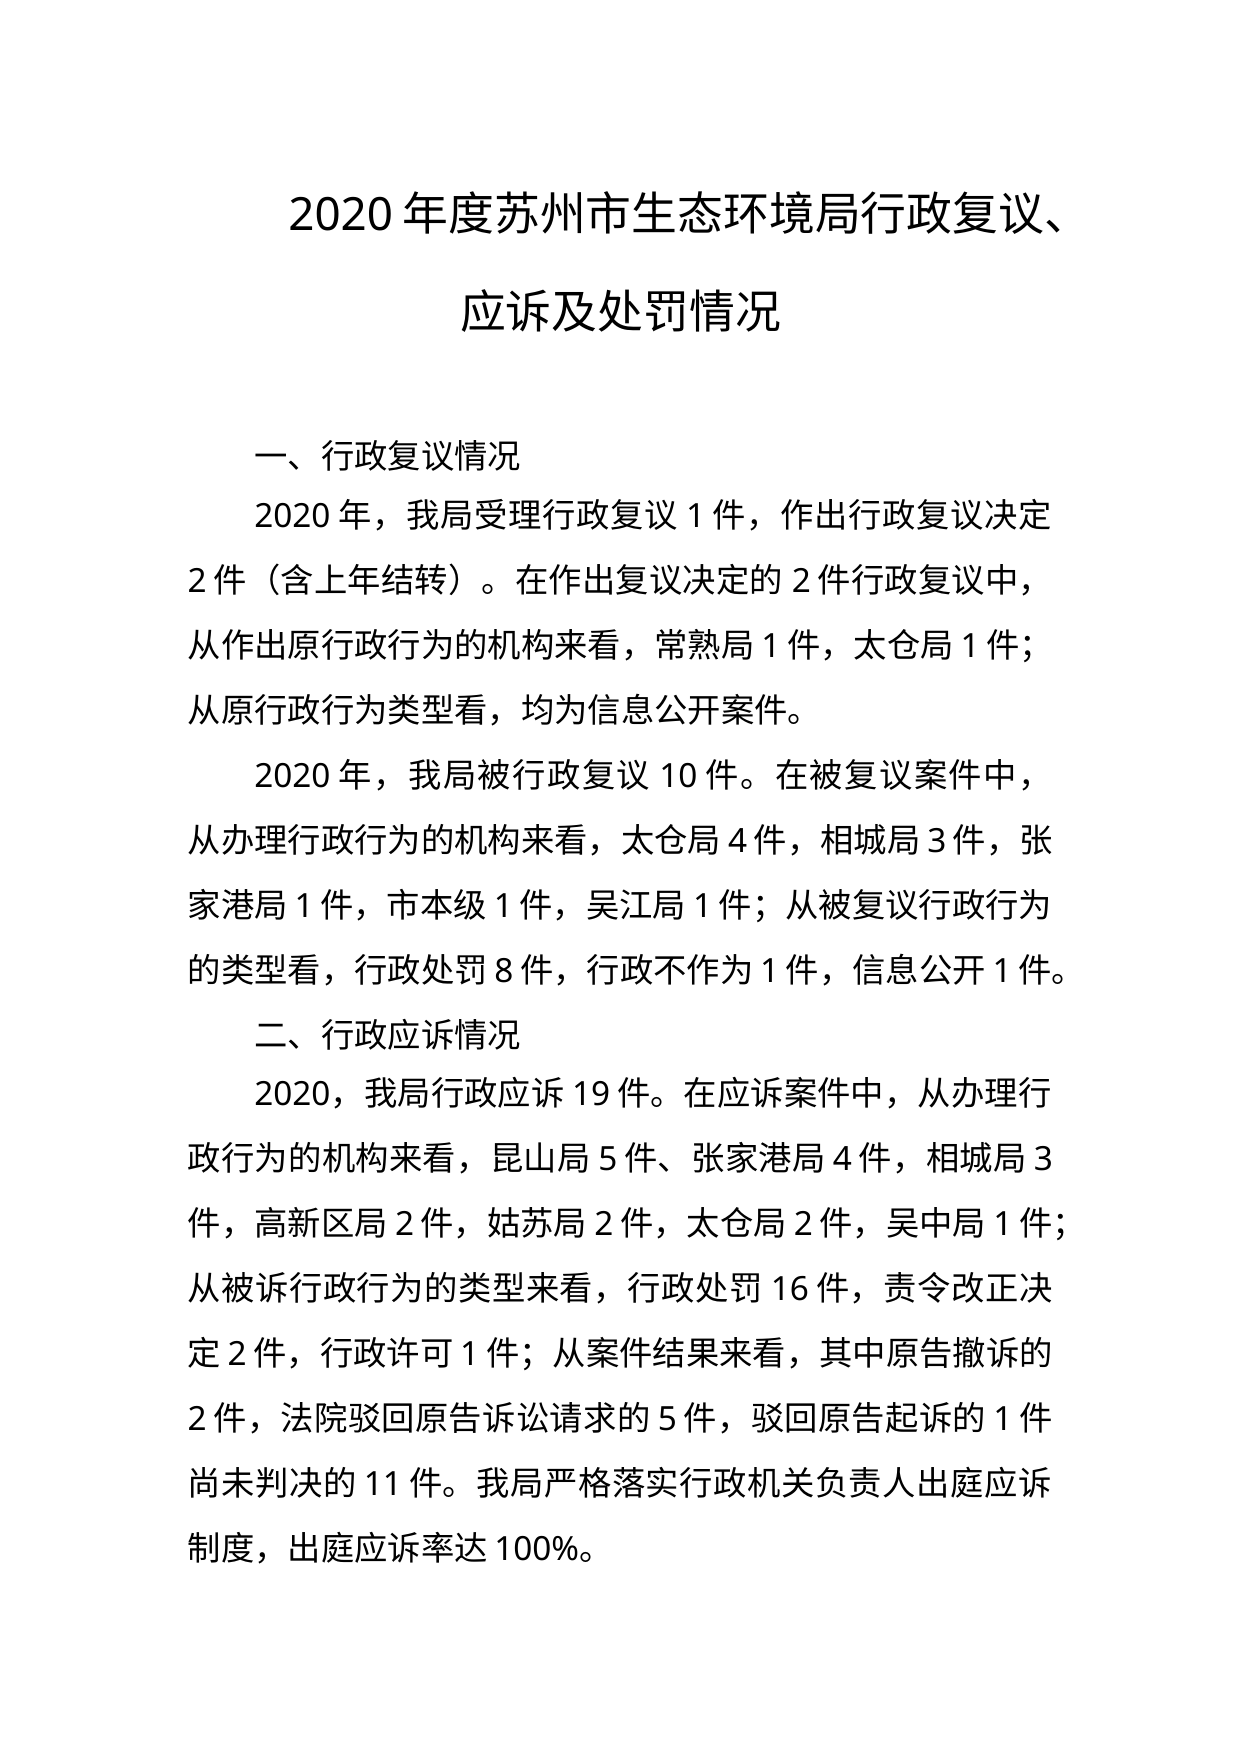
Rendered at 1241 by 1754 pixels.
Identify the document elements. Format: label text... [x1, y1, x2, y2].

text 一、行政复议情况 [187, 422, 1053, 480]
text 2020，我局行政应诉19件。在应诉案件中，从办理行政行为的机构来看，昆山局5件、张家港局4件，相城局3件，高新区局2件，姑苏局2件，太仓局2件，吴中局1件；从被诉行政行为的类型来看，行政处罚16件，责令改正决定2件，行政许可1件；从案件结果来看，其中原告撤诉的2件，法院驳回原告诉讼请求的5件，驳回原告起诉的1件，尚未判决的11件。我局严格落实行政机关负责人出庭应诉制度，出庭应诉率达100%。 [187, 1059, 1053, 1579]
text 2020年，我局受理行政复议1件，作出行政复议决定2件（含上年结转）。在作出复议决定的2件行政复议中，从作出原行政行为的机构来看，常熟局1件，太仓局1件；从原行政行为类型看，均为信息公开案件。 [187, 480, 1053, 740]
text 2020年，我局被行政复议10件。在被复议案件中，从办理行政行为的机构来看，太仓局4件，相城局3件，张家港局1件，市本级1件，吴江局1件；从被复议行政行为的类型看，行政处罚8件，行政不作为1件，信息公开1件。 [187, 740, 1053, 1000]
text 2020年度苏州市生态环境局行政复议、应诉及处罚情况 [187, 162, 1053, 357]
text 二、行政应诉情况 [187, 1000, 1053, 1059]
